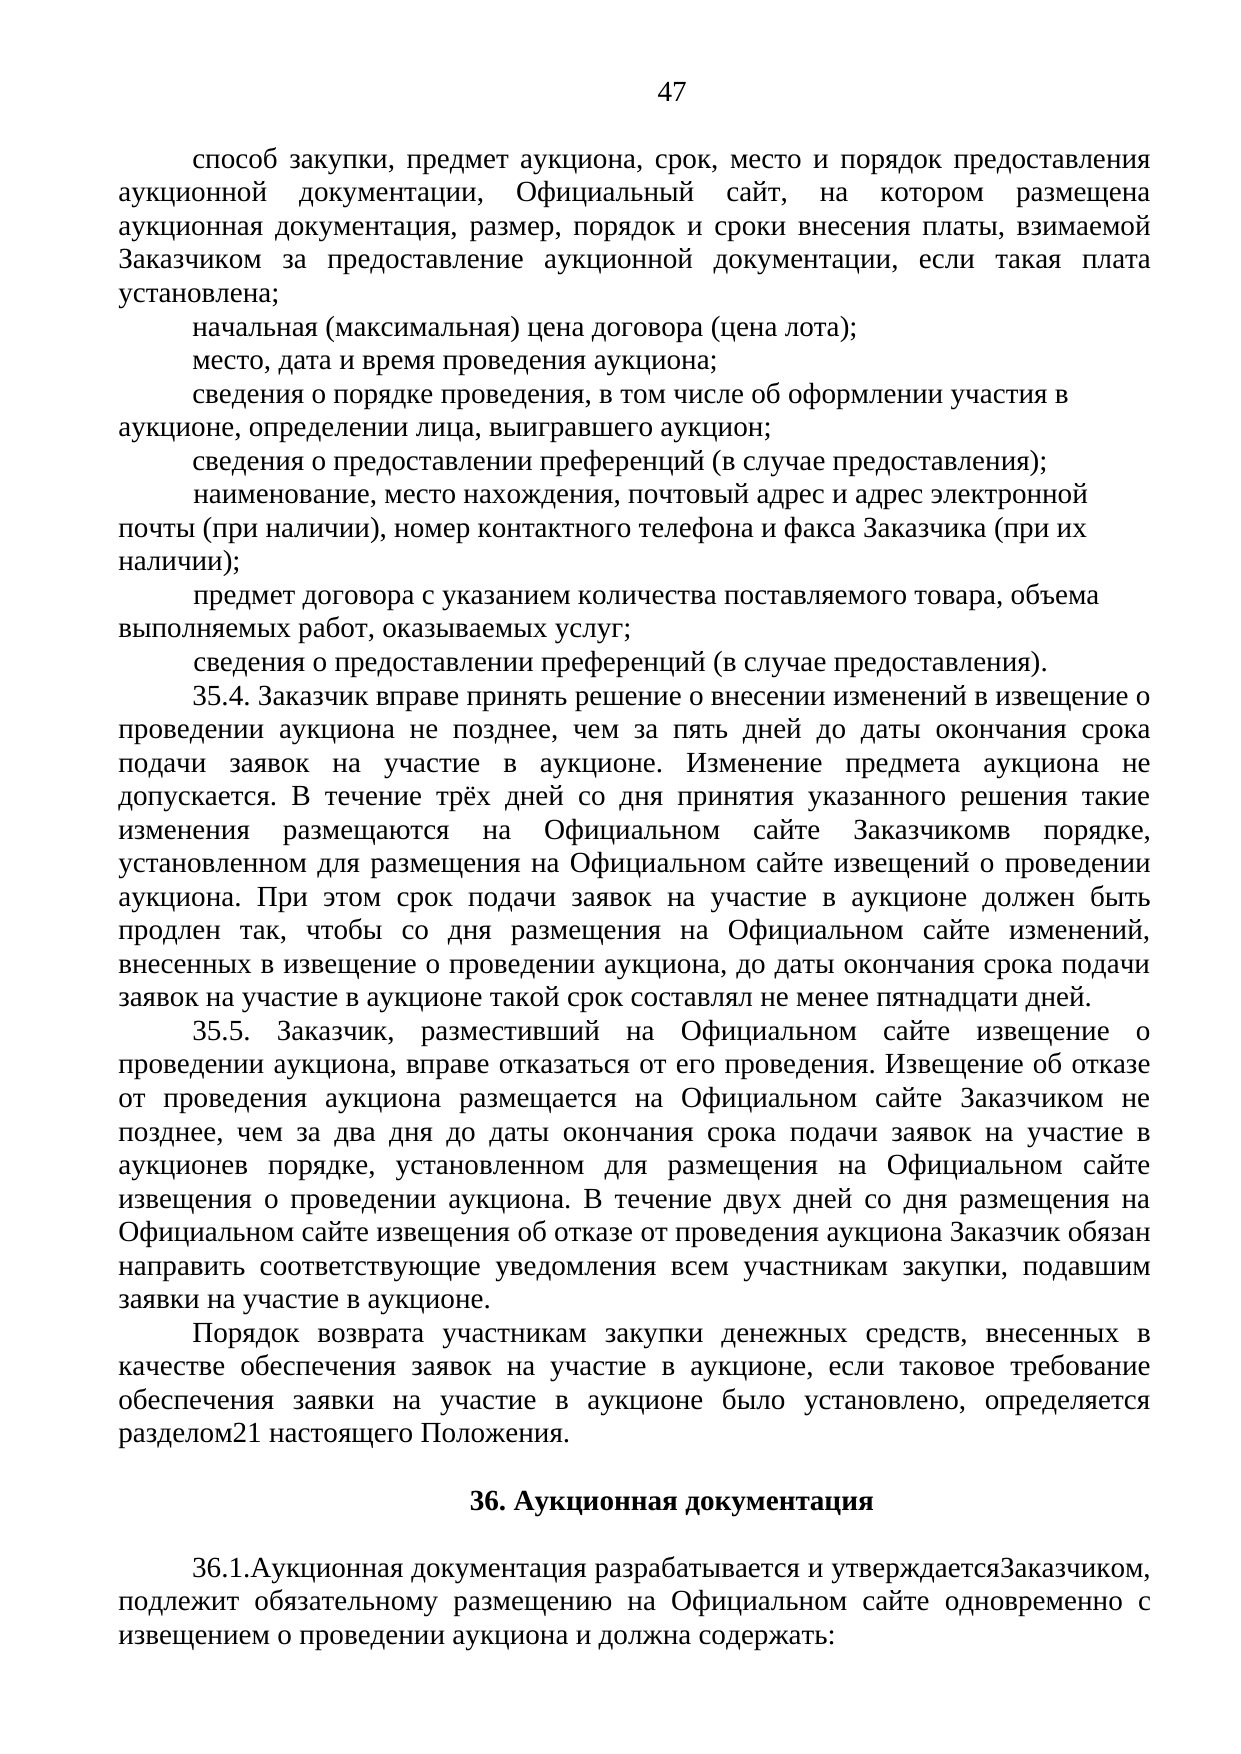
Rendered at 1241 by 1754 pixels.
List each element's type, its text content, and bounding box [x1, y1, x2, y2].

text 35.5. Заказчик, разместивший на Официальном сайте извещение о проведении аукциона, вправе отказаться от его проведения. Извещение об отказе от проведения аукциона размещается на Официальном сайте Заказчиком не позднее, чем за два дня до даты окончания срока подачи заявок на участие в аукционев порядке, установленном для размещения на Официальном сайте извещения о проведении аукциона. В течение двух дней со дня размещения на Официальном сайте извещения об отказе от проведения аукциона Заказчик обязан направить соответствующие уведомления всем участникам закупки, подавшим заявки на участие в аукционе. [118, 1013, 1152, 1315]
text предмет договора с указанием количества поставляемого товара, объема выполняемых работ, оказываемых услуг; [118, 577, 1152, 644]
text место, дата и время проведения аукциона; [118, 342, 1152, 376]
text 35.4. Заказчик вправе принять решение о внесении изменений в извещение о проведении аукциона не позднее, чем за пять дней до даты окончания срока подачи заявок на участие в аукционе. Изменение предмета аукциона не допускается. В течение трёх дней со дня принятия указанного решения такие изменения размещаются на Официальном сайте Заказчикомв порядке, установленном для размещения на Официальном сайте извещений о проведении аукциона. При этом срок подачи заявок на участие в аукционе должен быть продлен так, чтобы со дня размещения на Официальном сайте изменений, внесенных в извещение о проведении аукциона, до даты окончания срока подачи заявок на участие в аукционе такой срок составлял не менее пятнадцати дней. [118, 678, 1152, 1013]
text Порядок возврата участникам закупки денежных средств, внесенных в качестве обеспечения заявок на участие в аукционе, если таковое требование обеспечения заявки на участие в аукционе было установлено, определяется разделом21 настоящего Положения. [118, 1315, 1152, 1449]
text сведения о порядке проведения, в том числе об оформлении участия в аукционе, определении лица, выигравшего аукцион; [118, 376, 1152, 443]
text сведения о предоставлении преференций (в случае предоставления). [118, 644, 1152, 678]
text наименование, место нахождения, почтовый адрес и адрес электронной почты (при наличии), номер контактного телефона и факса Заказчика (при их наличии); [118, 476, 1152, 577]
text начальная (максимальная) цена договора (цена лота); [118, 309, 1152, 342]
text сведения о предоставлении преференций (в случае предоставления); [118, 443, 1152, 476]
text 36.1.Аукционная документация разрабатывается и утверждаетсяЗаказчиком, подлежит обязательному размещению на Официальном сайте одновременно с извещением о проведении аукциона и должна содержать: [118, 1550, 1152, 1650]
text способ закупки, предмет аукциона, срок, место и порядок предоставления аукционной документации, Официальный сайт, на котором размещена аукционная документация, размер, порядок и сроки внесения платы, взимаемой Заказчиком за предоставление аукционной документации, если такая плата установлена; [118, 141, 1152, 309]
text 36. Аукционная документация [118, 1483, 1152, 1516]
